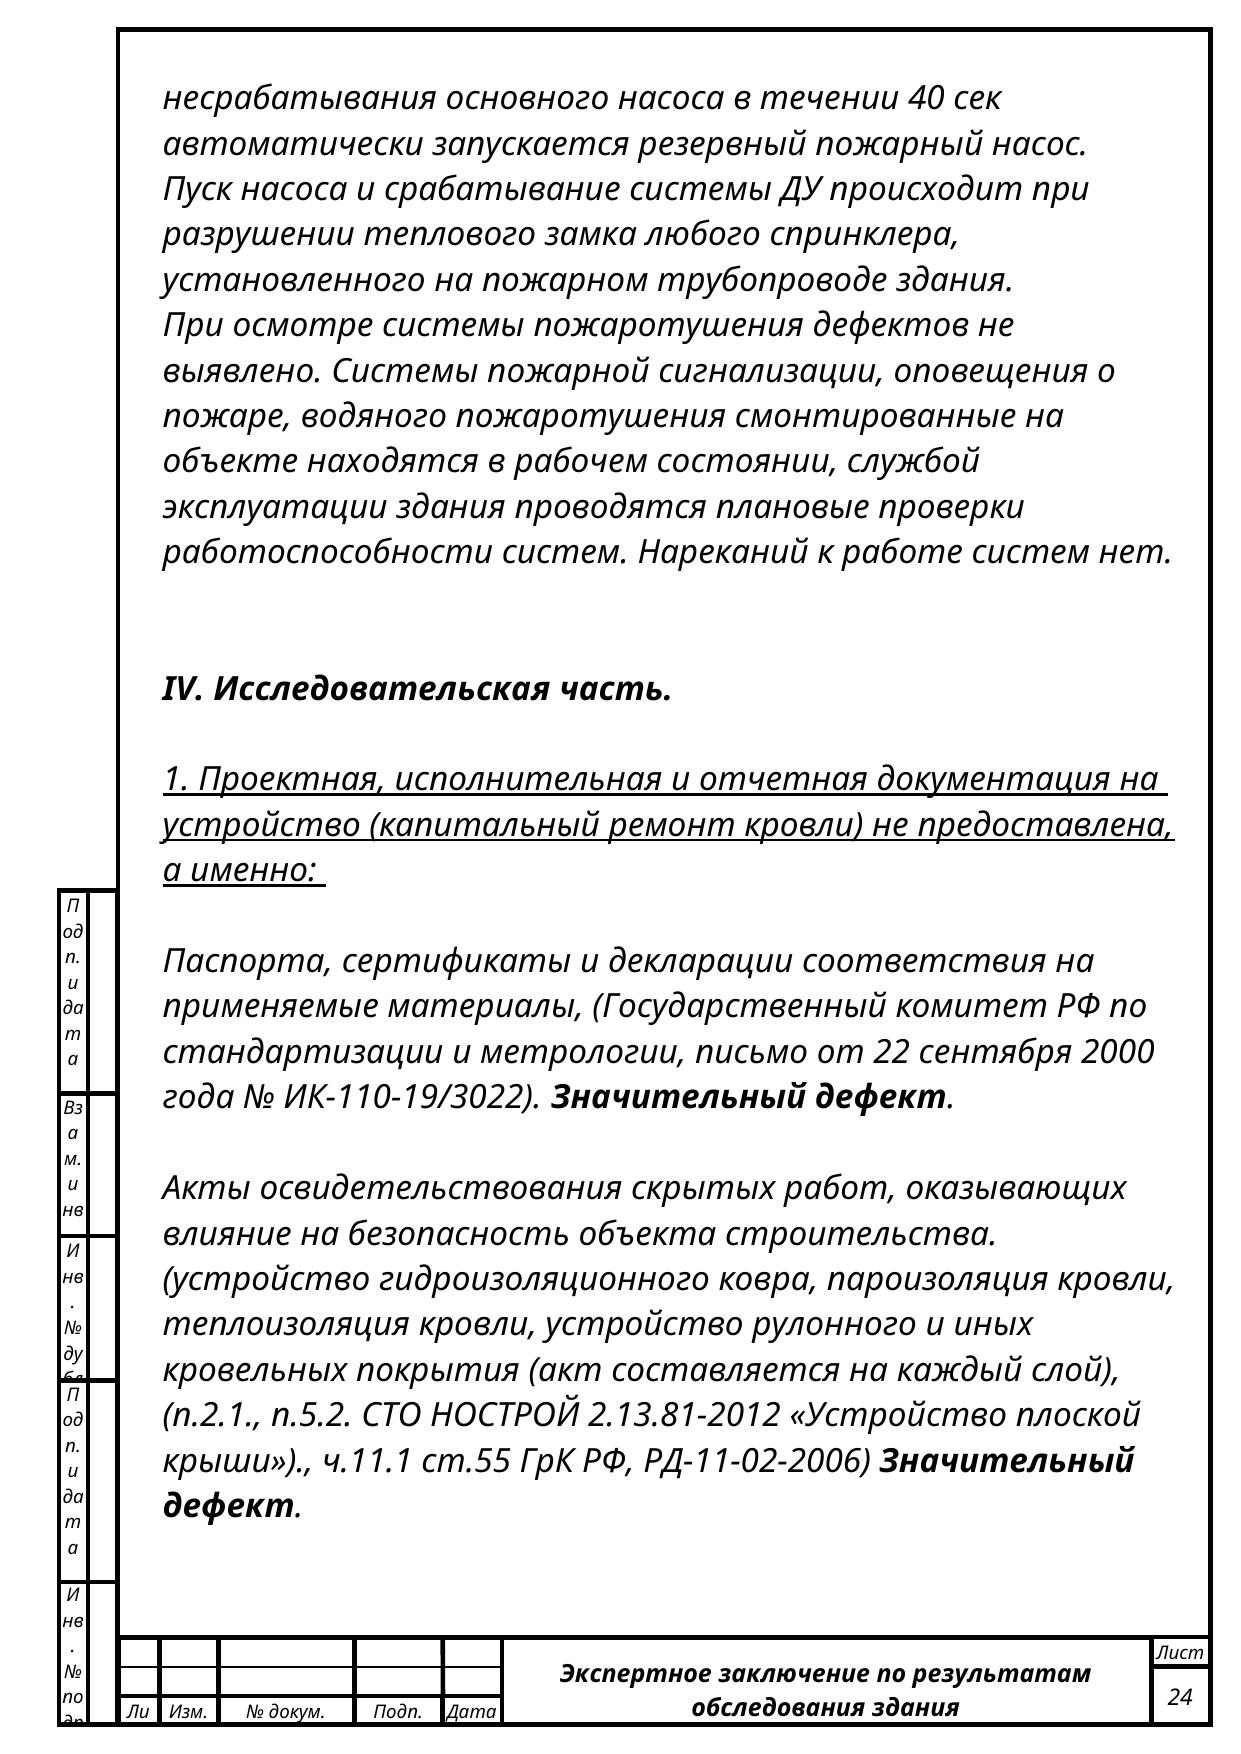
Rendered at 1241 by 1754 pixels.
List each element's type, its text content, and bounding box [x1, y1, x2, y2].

text IV. Исследовательская часть. [162, 664, 1181, 710]
text 1. Проектная, исполнительная и отчетная документация на устройство (капитальный ремонт кровли) не предоставлена, а именно: [162, 755, 1181, 891]
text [162, 74, 1181, 165]
text Акты освидетельствования скрытых работ, оказывающих влияние на безопасность объекта строительства. (устройство гидроизоляционного ковра, пароизоляция кровли, теплоизоляция кровли, устройство рулонного и иных кровельных покрытия (акт составляется на каждый слой), (п.2.1., п.5.2. СТО НОСТРОЙ 2.13.81-2012 «Устройство плоской крыши»)., ч.11.1 ст.55 ГрК РФ, РД-11-02-2006) Значительный дефект. [162, 1164, 1181, 1527]
text Паспорта, сертификаты и декларации соответствия на применяемые материалы, (Государственный комитет РФ по стандартизации и метрологии, письмо от 22 сентября 2000 года № ИК-110-19/3022). Значительный дефект. [162, 937, 1181, 1118]
text Пуск насоса и срабатывание системы ДУ происходит при разрушении теплового замка любого спринклера, установленного на пожарном трубопроводе здания. [162, 165, 1181, 301]
text При осмотре системы пожаротушения дефектов не выявлено. Системы пожарной сигнализации, оповещения о пожаре, водяного пожаротушения смонтированные на объекте находятся в рабочем состоянии, службой эксплуатации здания проводятся плановые проверки работоспособности систем. Нареканий к работе систем нет. [162, 301, 1181, 573]
